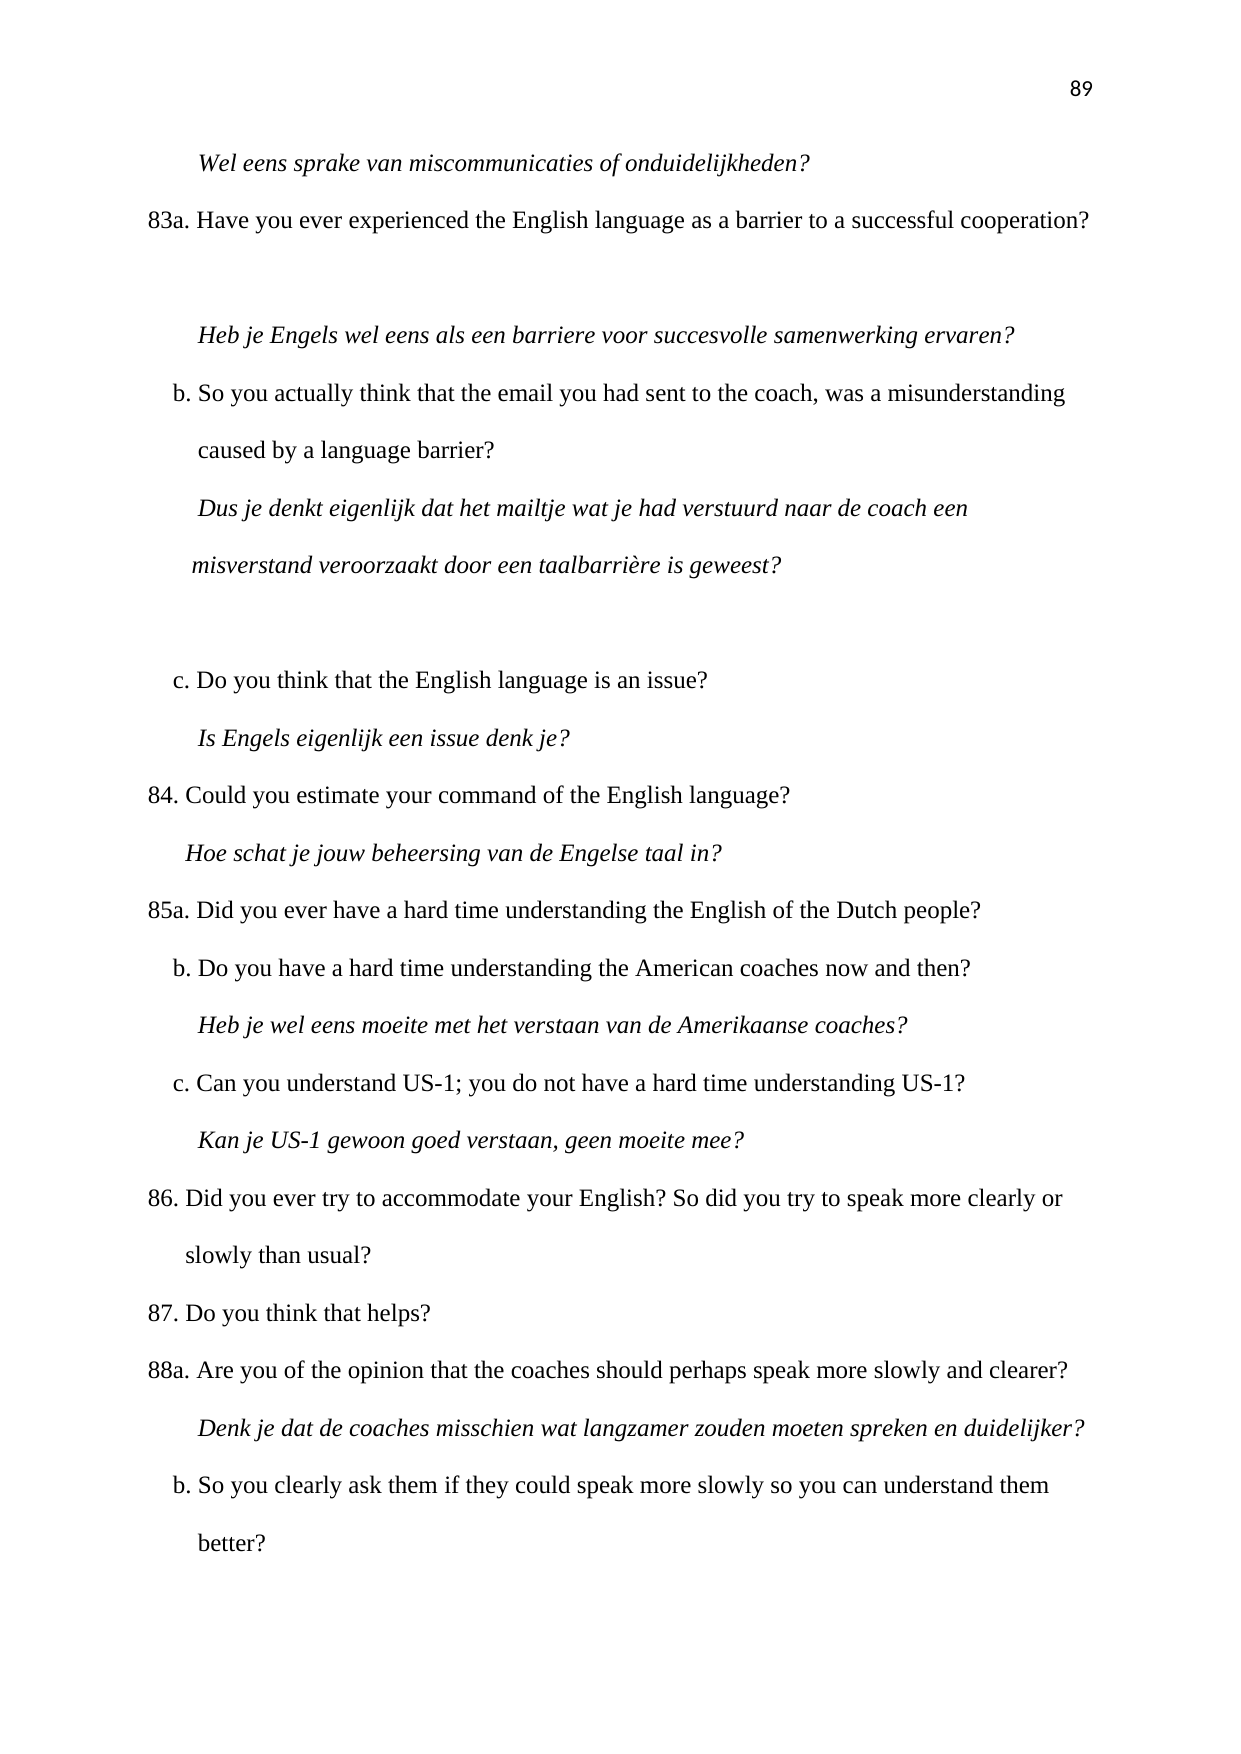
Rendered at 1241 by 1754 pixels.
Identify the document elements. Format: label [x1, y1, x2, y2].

text [148, 148, 1093, 1556]
